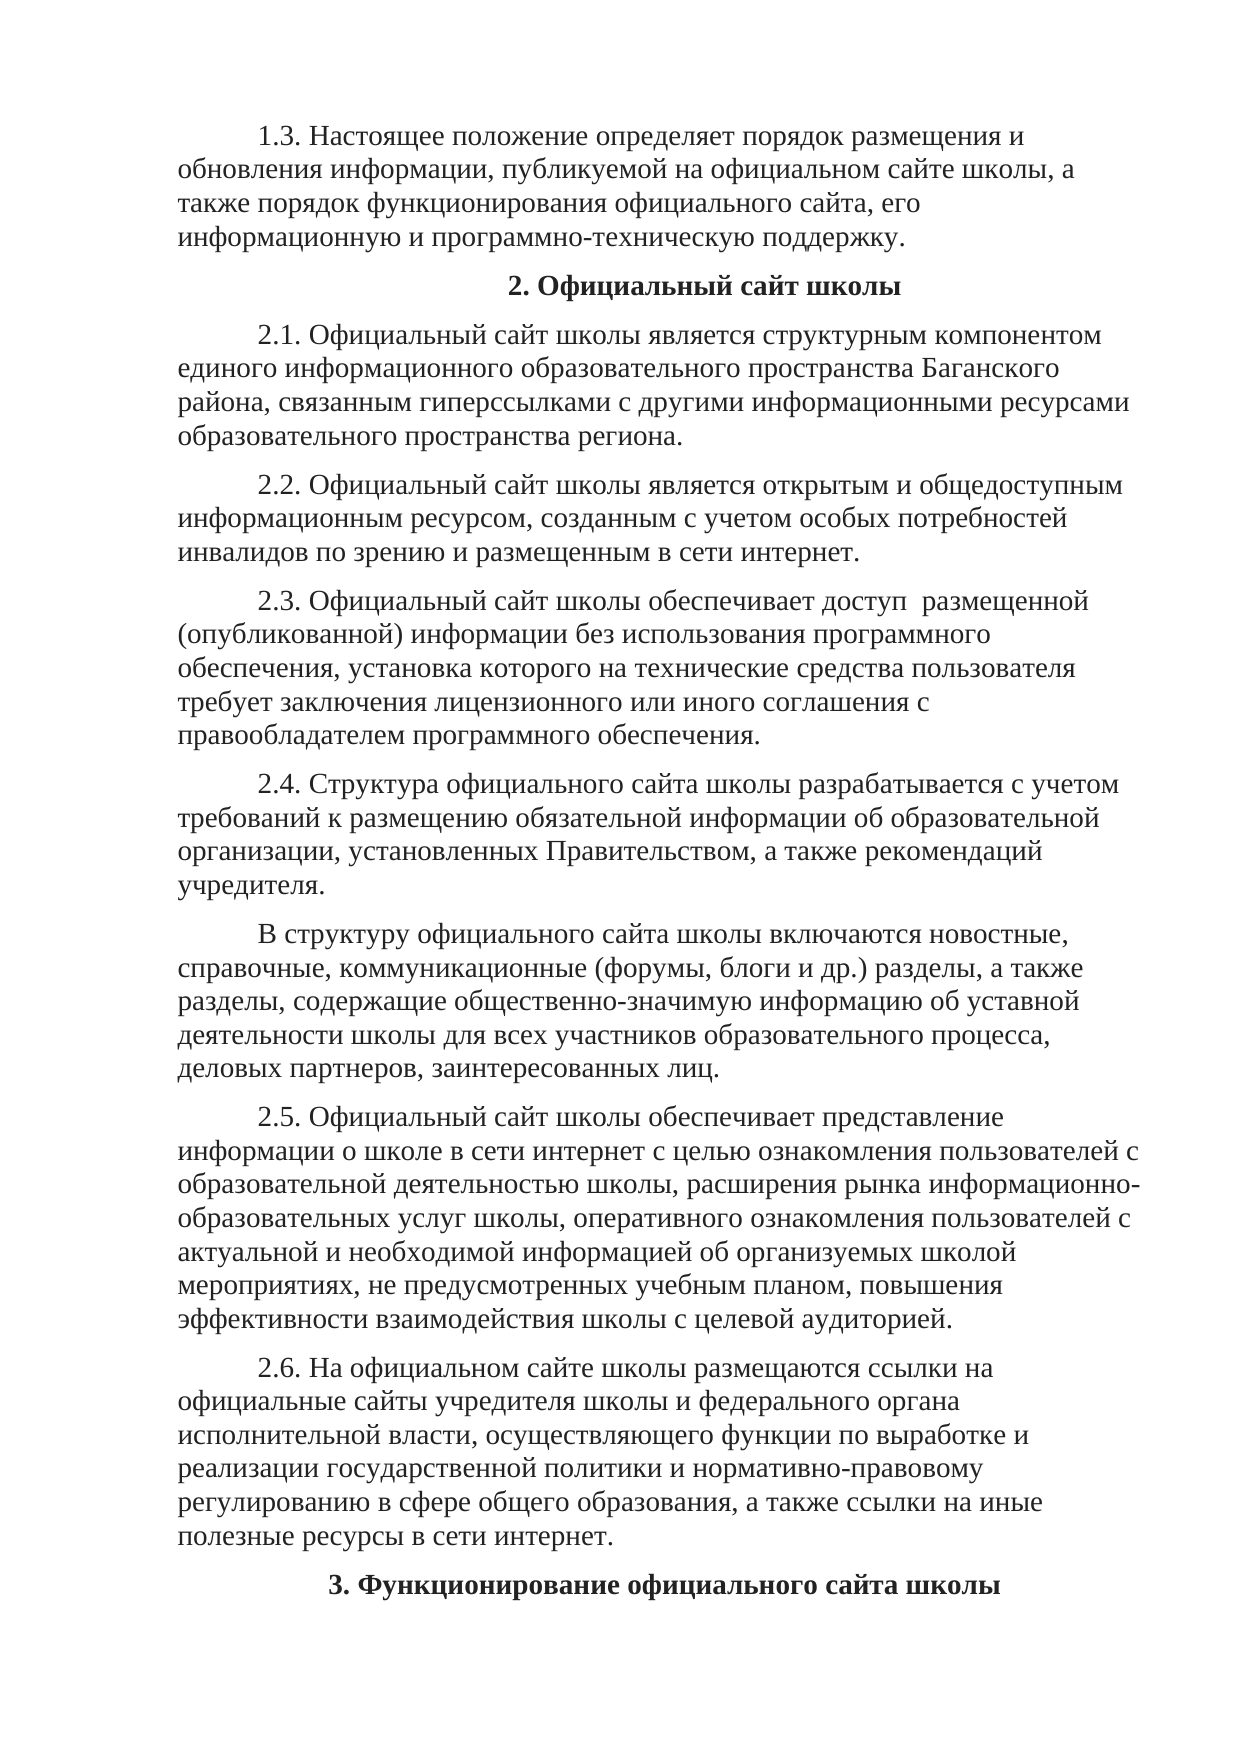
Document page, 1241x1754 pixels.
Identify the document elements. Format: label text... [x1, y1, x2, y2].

text 3. Функционирование официального сайта школы [177, 1567, 1152, 1600]
text 2. Официальный сайт школы [177, 268, 1152, 301]
text В структуру официального сайта школы включаются новостные, справочные, коммуникационные (форумы, блоги и др.) разделы, а также разделы, содержащие общественно-значимую информацию об уставной деятельности школы для всех участников образовательного процесса, деловых партнеров, заинтересованных лиц. [177, 916, 1152, 1084]
text 2.6. На официальном сайте школы размещаются ссылки на официальные сайты учредителя школы и федерального органа исполнительной власти, осуществляющего функции по выработке и реализации государственной политики и нормативно-правовому регулированию в сфере общего образования, а также ссылки на иные полезные ресурсы в сети интернет. [177, 1350, 1152, 1551]
text 2.3. Официальный сайт школы обеспечивает доступ размещенной (опубликованной) информации без использования программного обеспечения, установка которого на технические средства пользователя требует заключения лицензионного или иного соглашения с правообладателем программного обеспечения. [177, 583, 1152, 751]
text 2.4. Структура официального сайта школы разрабатывается с учетом требований к размещению обязательной информации об образовательной организации, установленных Правительством, а также рекомендаций учредителя. [177, 766, 1152, 901]
text 2.2. Официальный сайт школы является открытым и общедоступным информационным ресурсом, созданным с учетом особых потребностей инвалидов по зрению и размещенным в сети интернет. [177, 467, 1152, 567]
text 1.3. Настоящее положение определяет порядок размещения и обновления информации, публикуемой на официальном сайте школы, а также порядок функционирования официального сайта, его информационную и программно-техническую поддержку. [177, 118, 1152, 252]
text 2.1. Официальный сайт школы является структурным компонентом единого информационного образовательного пространства Баганского района, связанным гиперссылками с другими информационными ресурсами образовательного пространства региона. [177, 317, 1152, 451]
text 2.5. Официальный сайт школы обеспечивает представление информации о школе в сети интернет с целью ознакомления пользователей с образовательной деятельностью школы, расширения рынка информационно-образовательных услуг школы, оперативного ознакомления пользователей с актуальной и необходимой информацией об организуемых школой мероприятиях, не предусмотренных учебным планом, повышения эффективности взаимодействия школы с целевой аудиторией. [177, 1099, 1152, 1334]
